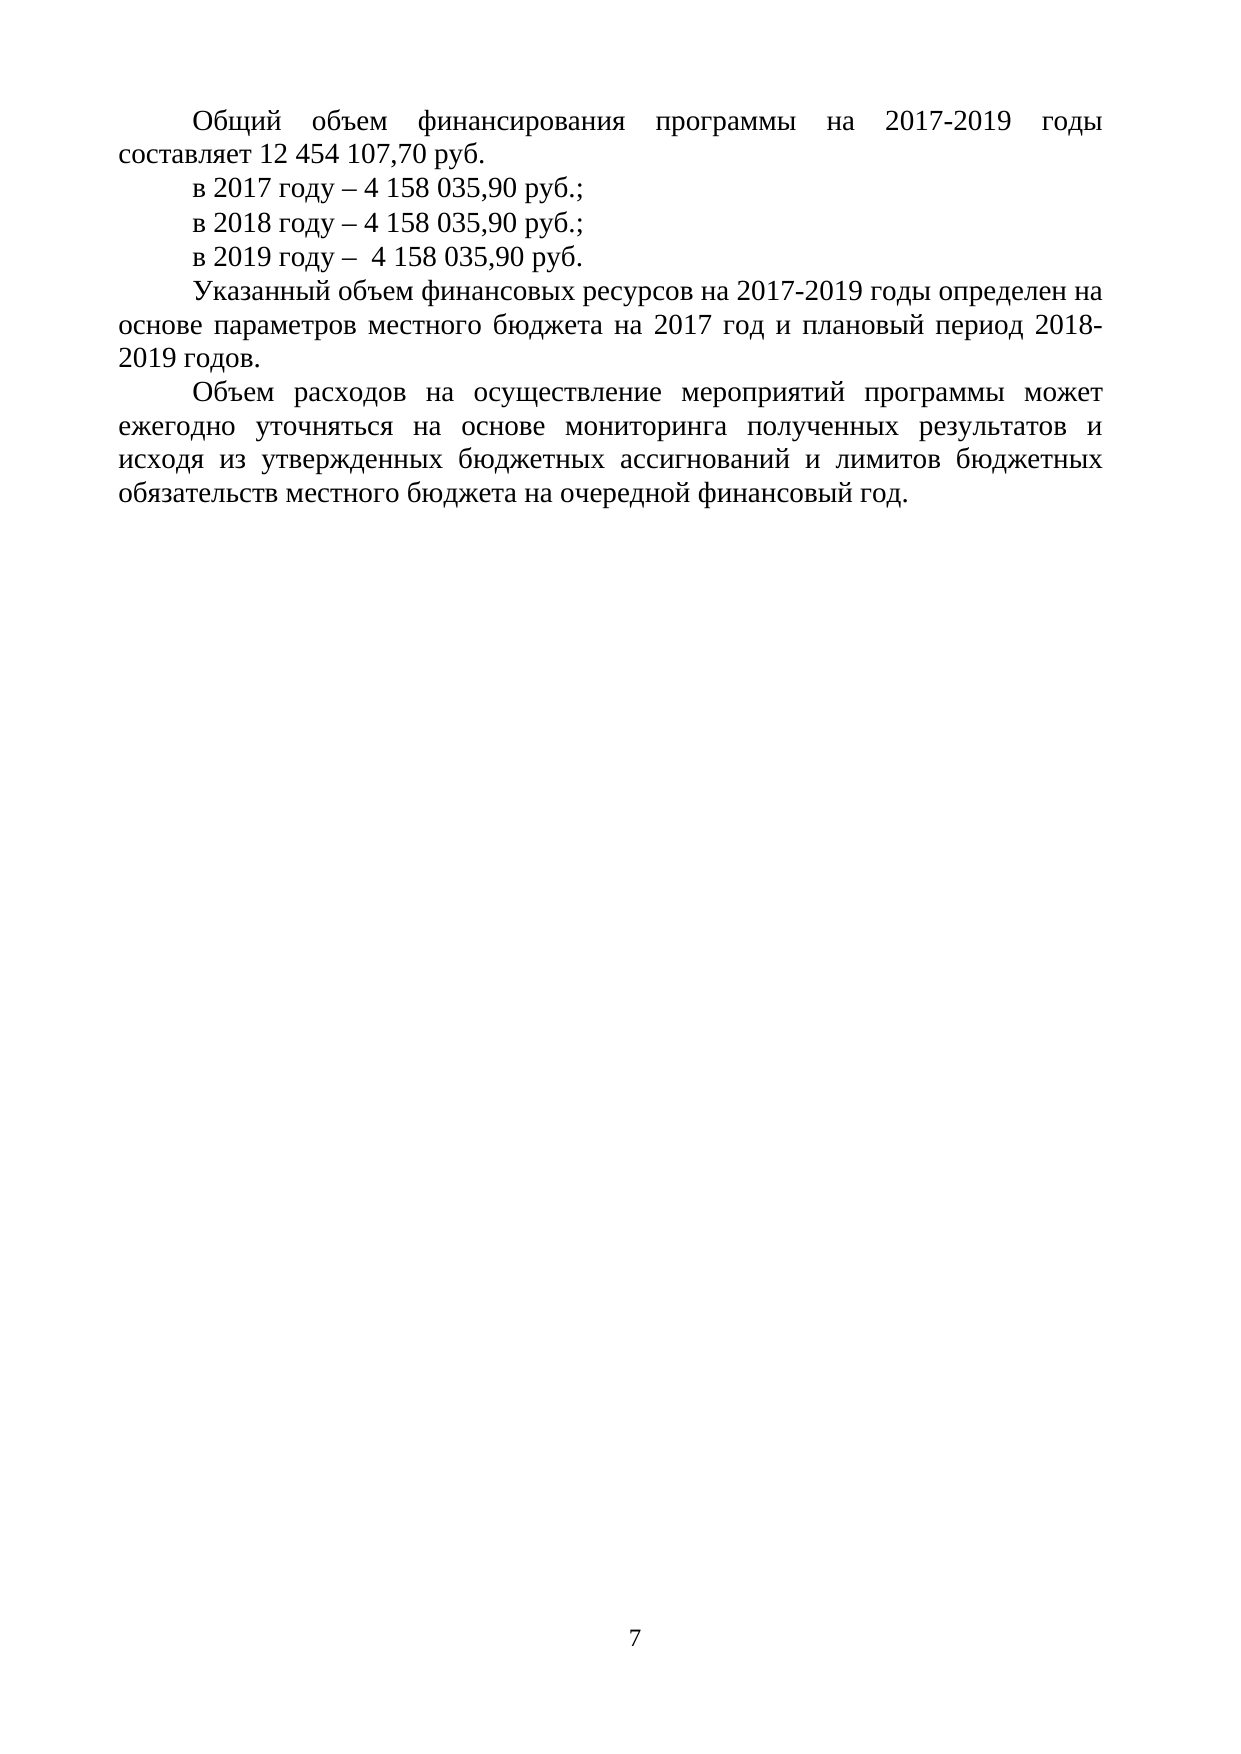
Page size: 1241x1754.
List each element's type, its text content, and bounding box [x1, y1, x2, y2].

text в 2017 году – 4 158 035,90 руб.; [118, 170, 1104, 204]
text Общий объем финансирования программы на 2017-2019 годы составляет 12 454 107,70 руб. [118, 103, 1104, 170]
text Указанный объем финансовых ресурсов на 2017-2019 годы определен на основе параметров местного бюджета на 2017 год и плановый период 2018-2019 годов. [118, 273, 1104, 374]
text в 2018 году – 4 158 035,90 руб.; [118, 205, 1104, 238]
text Объем расходов на осуществление мероприятий программы может ежегодно уточняться на основе мониторинга полученных результатов и исходя из утвержденных бюджетных ассигнований и лимитов бюджетных обязательств местного бюджета на очередной финансовый год. [118, 374, 1104, 509]
text в 2019 году – 4 158 035,90 руб. [118, 239, 1104, 272]
